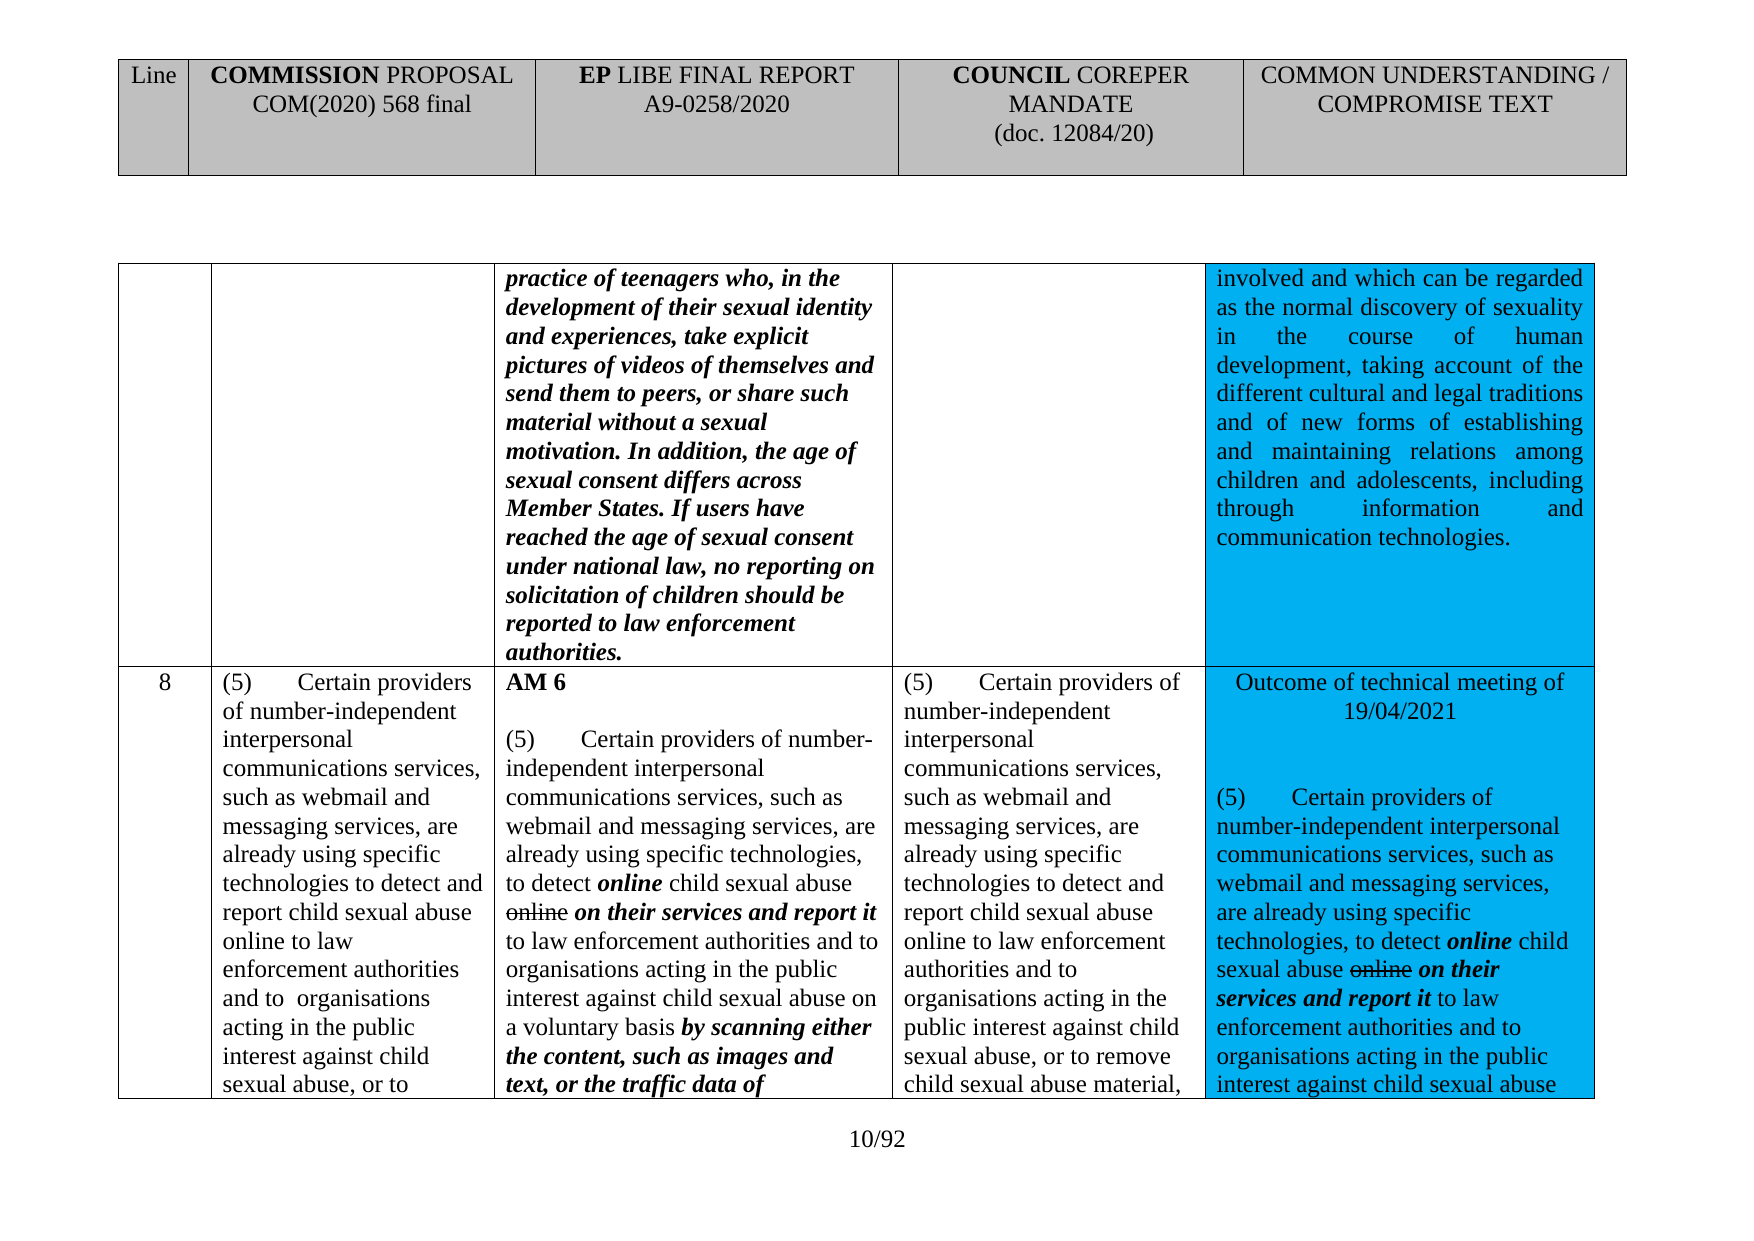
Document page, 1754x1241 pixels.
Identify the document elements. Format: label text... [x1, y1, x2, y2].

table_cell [495, 264, 892, 666]
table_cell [212, 667, 494, 1098]
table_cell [1206, 667, 1594, 1098]
table_cell [893, 264, 1205, 666]
table_cell 8 [119, 667, 211, 1098]
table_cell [1206, 264, 1594, 666]
table_cell 7 [119, 264, 211, 666]
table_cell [893, 667, 1205, 1098]
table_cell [495, 667, 892, 1098]
table_cell [212, 264, 494, 666]
